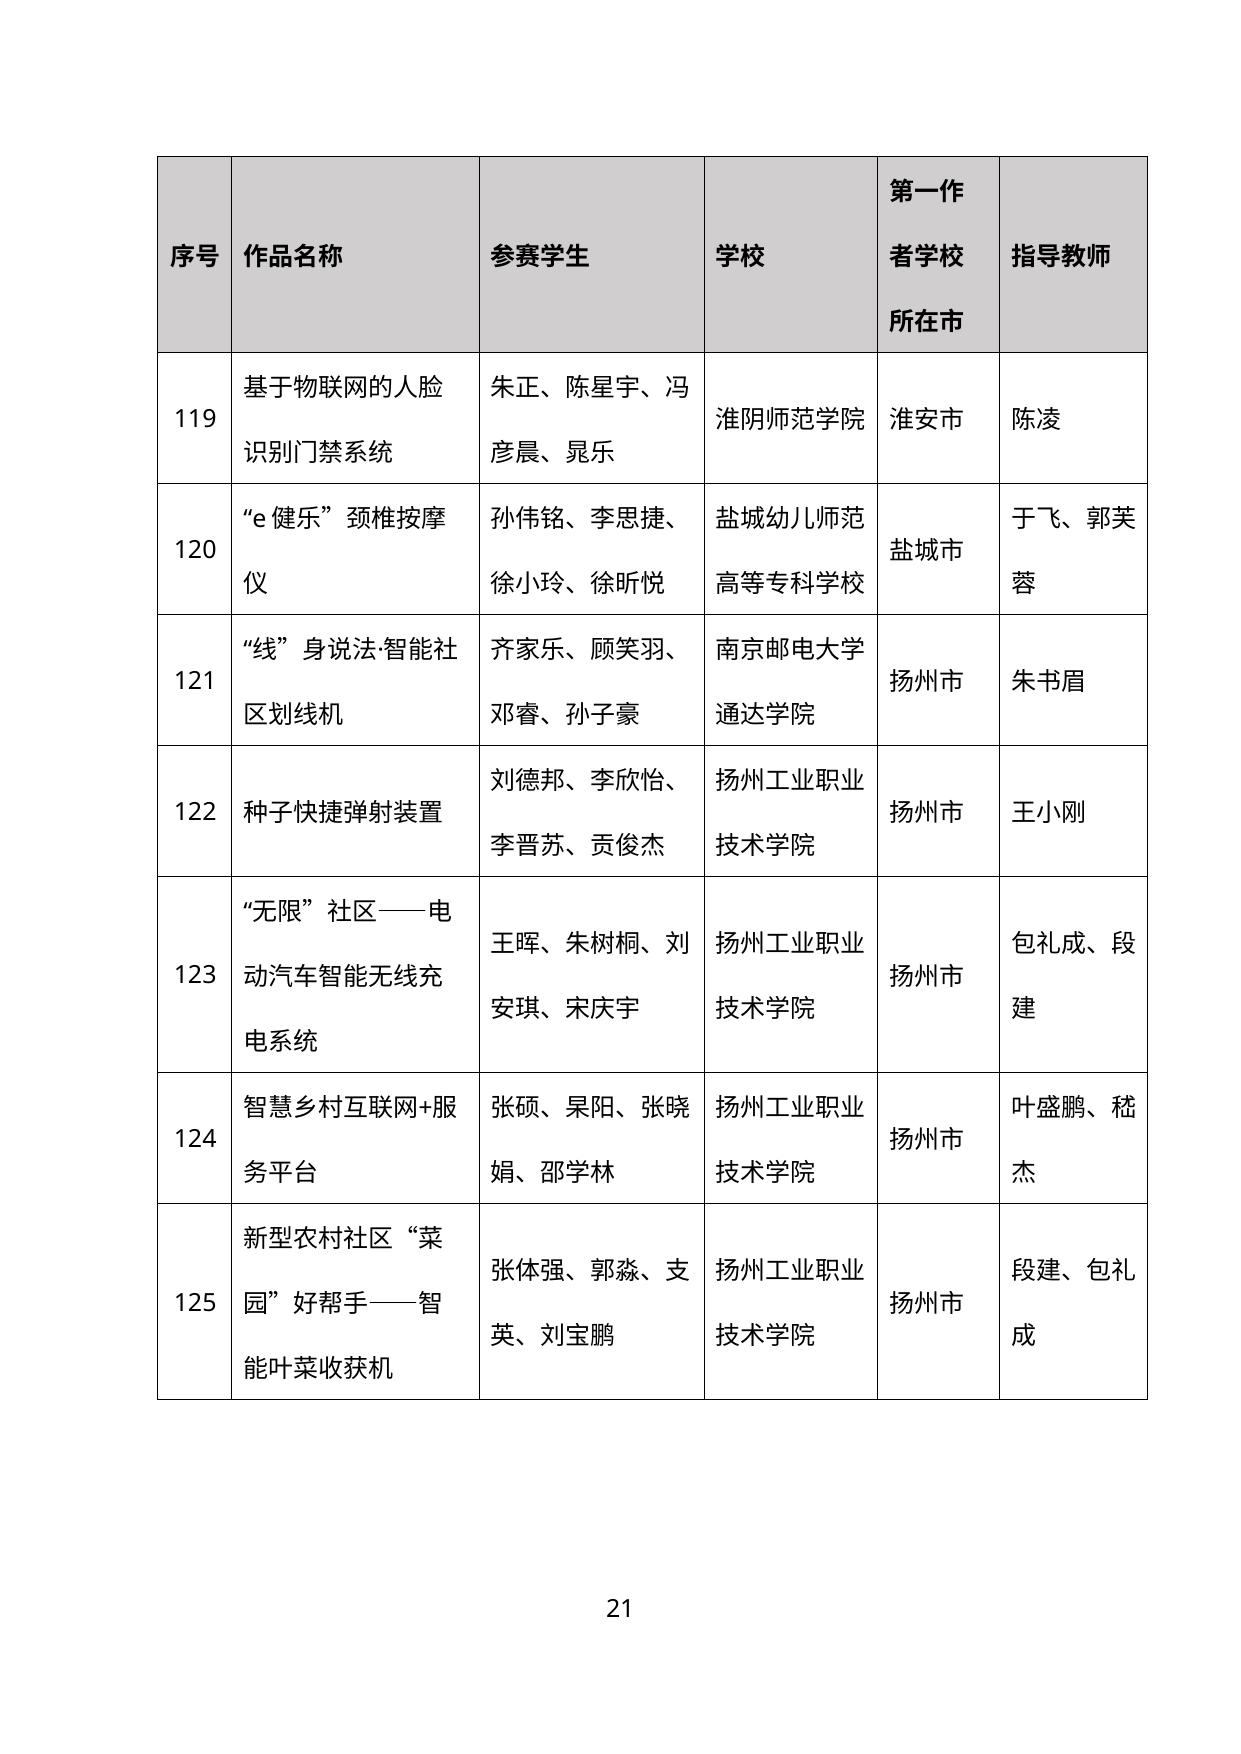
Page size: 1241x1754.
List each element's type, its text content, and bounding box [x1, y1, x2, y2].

table_cell 120 [158, 484, 231, 614]
table_cell “线”身说法·智能社区划线机 [232, 615, 479, 745]
table_cell 扬州市 [878, 1204, 999, 1399]
table_cell 张体强、郭淼、支英、刘宝鹏 [480, 1204, 704, 1399]
table_cell 扬州工业职业技术学院 [705, 877, 877, 1072]
table_cell 陈凌 [1000, 353, 1147, 483]
table_cell 刘德邦、李欣怡、李晋苏、贡俊杰 [480, 746, 704, 876]
table_cell 扬州市 [878, 877, 999, 1072]
table_cell 叶盛鹏、嵇杰 [1000, 1073, 1147, 1203]
table_cell 张硕、杲阳、张晓娟、邵学林 [480, 1073, 704, 1203]
table_cell 119 [158, 353, 231, 483]
table_cell 孙伟铭、李思捷、徐小玲、徐昕悦 [480, 484, 704, 614]
table_cell “无限”社区——电动汽车智能无线充电系统 [232, 877, 479, 1072]
table_cell 盐城幼儿师范高等专科学校 [705, 484, 877, 614]
table_header 第一作者学校所在市 [878, 157, 999, 352]
table_cell 包礼成、段建 [1000, 877, 1147, 1072]
table_header 指导教师 [1000, 157, 1147, 352]
table_cell 扬州市 [878, 746, 999, 876]
table_cell 扬州工业职业技术学院 [705, 746, 877, 876]
table_cell 于飞、郭芙蓉 [1000, 484, 1147, 614]
table_cell 新型农村社区“菜园”好帮手——智能叶菜收获机 [232, 1204, 479, 1399]
table_header 作品名称 [232, 157, 479, 352]
table_cell 124 [158, 1073, 231, 1203]
table_header 序号 [158, 157, 231, 352]
table_cell “e健乐”颈椎按摩仪 [232, 484, 479, 614]
table_cell 扬州工业职业技术学院 [705, 1204, 877, 1399]
table_header 参赛学生 [480, 157, 704, 352]
table_cell 段建、包礼成 [1000, 1204, 1147, 1399]
table_cell 淮安市 [878, 353, 999, 483]
table_cell 扬州工业职业技术学院 [705, 1073, 877, 1203]
table_cell 南京邮电大学通达学院 [705, 615, 877, 745]
table_cell 齐家乐、顾笑羽、邓睿、孙子豪 [480, 615, 704, 745]
table_cell 122 [158, 746, 231, 876]
table_cell 王小刚 [1000, 746, 1147, 876]
table_cell 淮阴师范学院 [705, 353, 877, 483]
table_cell 盐城市 [878, 484, 999, 614]
table_cell 扬州市 [878, 615, 999, 745]
table_cell 123 [158, 877, 231, 1072]
table_cell 125 [158, 1204, 231, 1399]
table_cell 王晖、朱树桐、刘安琪、宋庆宇 [480, 877, 704, 1072]
table_cell 种子快捷弹射装置 [232, 746, 479, 876]
table_cell 朱书眉 [1000, 615, 1147, 745]
table_cell 智慧乡村互联网+服务平台 [232, 1073, 479, 1203]
table_header 学校 [705, 157, 877, 352]
table_cell 基于物联网的人脸识别门禁系统 [232, 353, 479, 483]
table_cell 朱正、陈星宇、冯彦晨、晁乐 [480, 353, 704, 483]
table_cell 121 [158, 615, 231, 745]
table_cell 扬州市 [878, 1073, 999, 1203]
